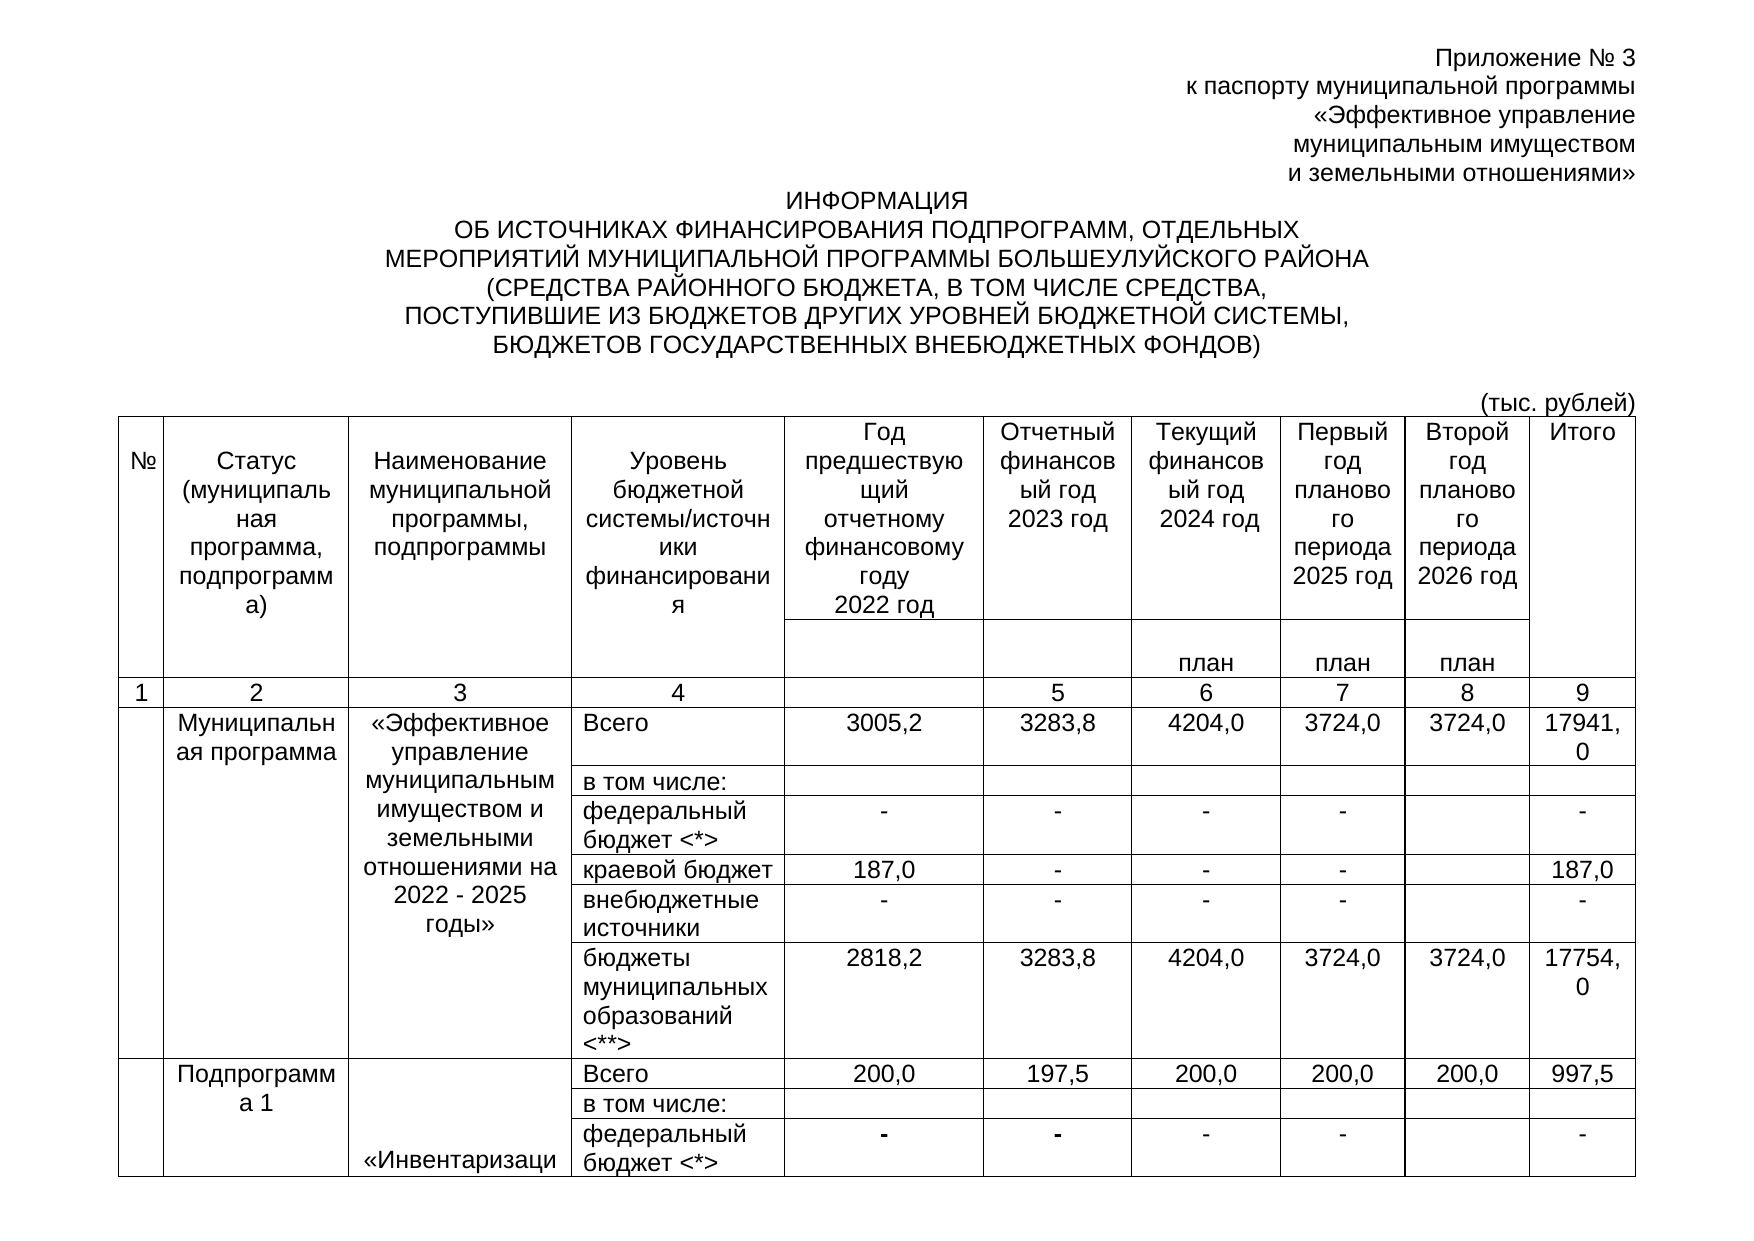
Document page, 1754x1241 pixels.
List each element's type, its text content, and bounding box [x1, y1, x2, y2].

table_cell [1281, 766, 1404, 795]
table_cell - [785, 1119, 983, 1176]
text к паспорту муниципальной программы [118, 71, 1636, 100]
table_cell 187,0 [785, 855, 983, 883]
text ОБ ИСТОЧНИКАХ ФИНАНСИРОВАНИЯ ПОДПРОГРАММ, ОТДЕЛЬНЫХ [118, 215, 1636, 244]
table_cell - [1281, 1119, 1404, 1176]
table_header № [119, 417, 163, 677]
table_cell «Инвентаризация объектов недвижимого имущества» [349, 1059, 571, 1176]
table_cell 3283,8 [984, 708, 1131, 765]
table_cell - [1132, 796, 1280, 854]
table_cell 17941,0 [1530, 708, 1635, 765]
table_cell 7 [1281, 678, 1404, 707]
table_cell 200,0 [1132, 1059, 1280, 1088]
table_cell 3724,0 [1406, 943, 1529, 1058]
table_cell краевой бюджет [572, 855, 784, 883]
text МЕРОПРИЯТИЙ МУНИЦИПАЛЬНОЙ ПРОГРАММЫ БОЛЬШЕУЛУЙСКОГО РАЙОНА [118, 244, 1636, 272]
text (тыс. рублей) [118, 387, 1636, 416]
table_cell 8 [1406, 678, 1529, 707]
table_cell Всего [572, 708, 784, 765]
table_cell 3 [349, 678, 571, 707]
table_cell 17754,0 [1530, 943, 1635, 1058]
table_cell [1132, 1089, 1280, 1118]
table_cell 187,0 [1530, 855, 1635, 883]
text муниципальным имуществом [118, 129, 1636, 157]
table_cell - [1530, 885, 1635, 942]
table_cell внебюджетные источники [572, 885, 784, 942]
table_cell - [1530, 796, 1635, 854]
text «Эффективное управление [118, 100, 1636, 129]
table_cell [1281, 1089, 1404, 1118]
table_header Итого [1530, 417, 1635, 677]
table_cell 5 [984, 678, 1131, 707]
table_cell 9 [1530, 678, 1635, 707]
table_cell 200,0 [785, 1059, 983, 1088]
table_header Первый год планового периода 2025 год [1281, 417, 1404, 618]
table_cell федеральный бюджет <*> [572, 1119, 784, 1176]
table_cell - [1530, 1119, 1635, 1176]
table_cell бюджеты муниципальных образований <**> [572, 943, 784, 1058]
table_cell [1132, 766, 1280, 795]
table_header Текущий финансовый год 2024 год [1132, 417, 1280, 618]
text ИНФОРМАЦИЯ [118, 186, 1636, 215]
table_cell 200,0 [1406, 1059, 1529, 1088]
table_cell в том числе: [572, 1089, 784, 1118]
table_cell - [984, 1119, 1131, 1176]
table_cell [1530, 766, 1635, 795]
table_cell 3724,0 [1281, 943, 1404, 1058]
table_cell 6 [1132, 678, 1280, 707]
table_cell [119, 708, 163, 1058]
table_cell 4204,0 [1132, 708, 1280, 765]
table_cell федеральный бюджет <*> [572, 796, 784, 854]
table_cell [984, 1089, 1131, 1118]
table_cell - [1132, 1119, 1280, 1176]
table_cell [785, 766, 983, 795]
table_cell Муниципальная программа [164, 708, 348, 1058]
table_cell 3724,0 [1281, 708, 1404, 765]
table_cell - [984, 885, 1131, 942]
table_cell 4204,0 [1132, 943, 1280, 1058]
table_cell в том числе: [572, 766, 784, 795]
table_cell 2 [164, 678, 348, 707]
table_cell [119, 1059, 163, 1176]
table_cell - [1132, 885, 1280, 942]
table_header Наименование муниципальной программы, подпрограммы [349, 417, 571, 677]
table_cell [785, 620, 983, 677]
table_cell 3283,8 [984, 943, 1131, 1058]
table_cell - [785, 796, 983, 854]
table_cell - [1281, 796, 1404, 854]
table_cell план [1281, 620, 1404, 677]
table_header Второй год планового периода 2026 год [1406, 417, 1529, 618]
table_cell [1406, 885, 1529, 942]
table_cell [1406, 1119, 1529, 1176]
table_header Статус (муниципальная программа, подпрограмма) [164, 417, 348, 677]
table_cell - [1281, 855, 1404, 883]
table_cell план [1406, 620, 1529, 677]
table_cell 2818,2 [785, 943, 983, 1058]
table_cell [785, 678, 983, 707]
table_cell 997,5 [1530, 1059, 1635, 1088]
table_cell план [1132, 620, 1280, 677]
table_cell [984, 620, 1131, 677]
table_cell [1530, 1089, 1635, 1118]
table_cell - [785, 885, 983, 942]
table_cell 4 [572, 678, 784, 707]
table_cell - [1281, 885, 1404, 942]
table_cell - [984, 855, 1131, 883]
table_cell 1 [119, 678, 163, 707]
table_header Отчетный финансовый год 2023 год [984, 417, 1131, 618]
table_cell - [1132, 855, 1280, 883]
table_cell 200,0 [1281, 1059, 1404, 1088]
text БЮДЖЕТОВ ГОСУДАРСТВЕННЫХ ВНЕБЮДЖЕТНЫХ ФОНДОВ) [118, 330, 1636, 359]
table_cell 197,5 [984, 1059, 1131, 1088]
text ПОСТУПИВШИЕ ИЗ БЮДЖЕТОВ ДРУГИХ УРОВНЕЙ БЮДЖЕТНОЙ СИСТЕМЫ, [118, 301, 1636, 330]
table_cell [785, 1089, 983, 1118]
table_cell [1406, 796, 1529, 854]
table_cell Подпрограмма 1 [164, 1059, 348, 1176]
table_cell 3724,0 [1406, 708, 1529, 765]
table_header Год предшествующий отчетному финансовому году 2022 год [785, 417, 983, 618]
text Приложение № 3 [118, 42, 1636, 71]
table_cell [1406, 766, 1529, 795]
text и земельными отношениями» [118, 157, 1636, 186]
table_cell [1406, 855, 1529, 883]
table_cell Всего [572, 1059, 784, 1088]
table_header Уровень бюджетной системы/источники финансирования [572, 417, 784, 677]
table_cell [984, 766, 1131, 795]
table_cell 3005,2 [785, 708, 983, 765]
text (СРЕДСТВА РАЙОННОГО БЮДЖЕТА, В ТОМ ЧИСЛЕ СРЕДСТВА, [118, 272, 1636, 301]
table_cell «Эффективное управление муниципальным имуществом и земельными отношениями на 2022 - 2025 годы» [349, 708, 571, 1058]
table_cell - [984, 796, 1131, 854]
table_cell [1406, 1089, 1529, 1118]
